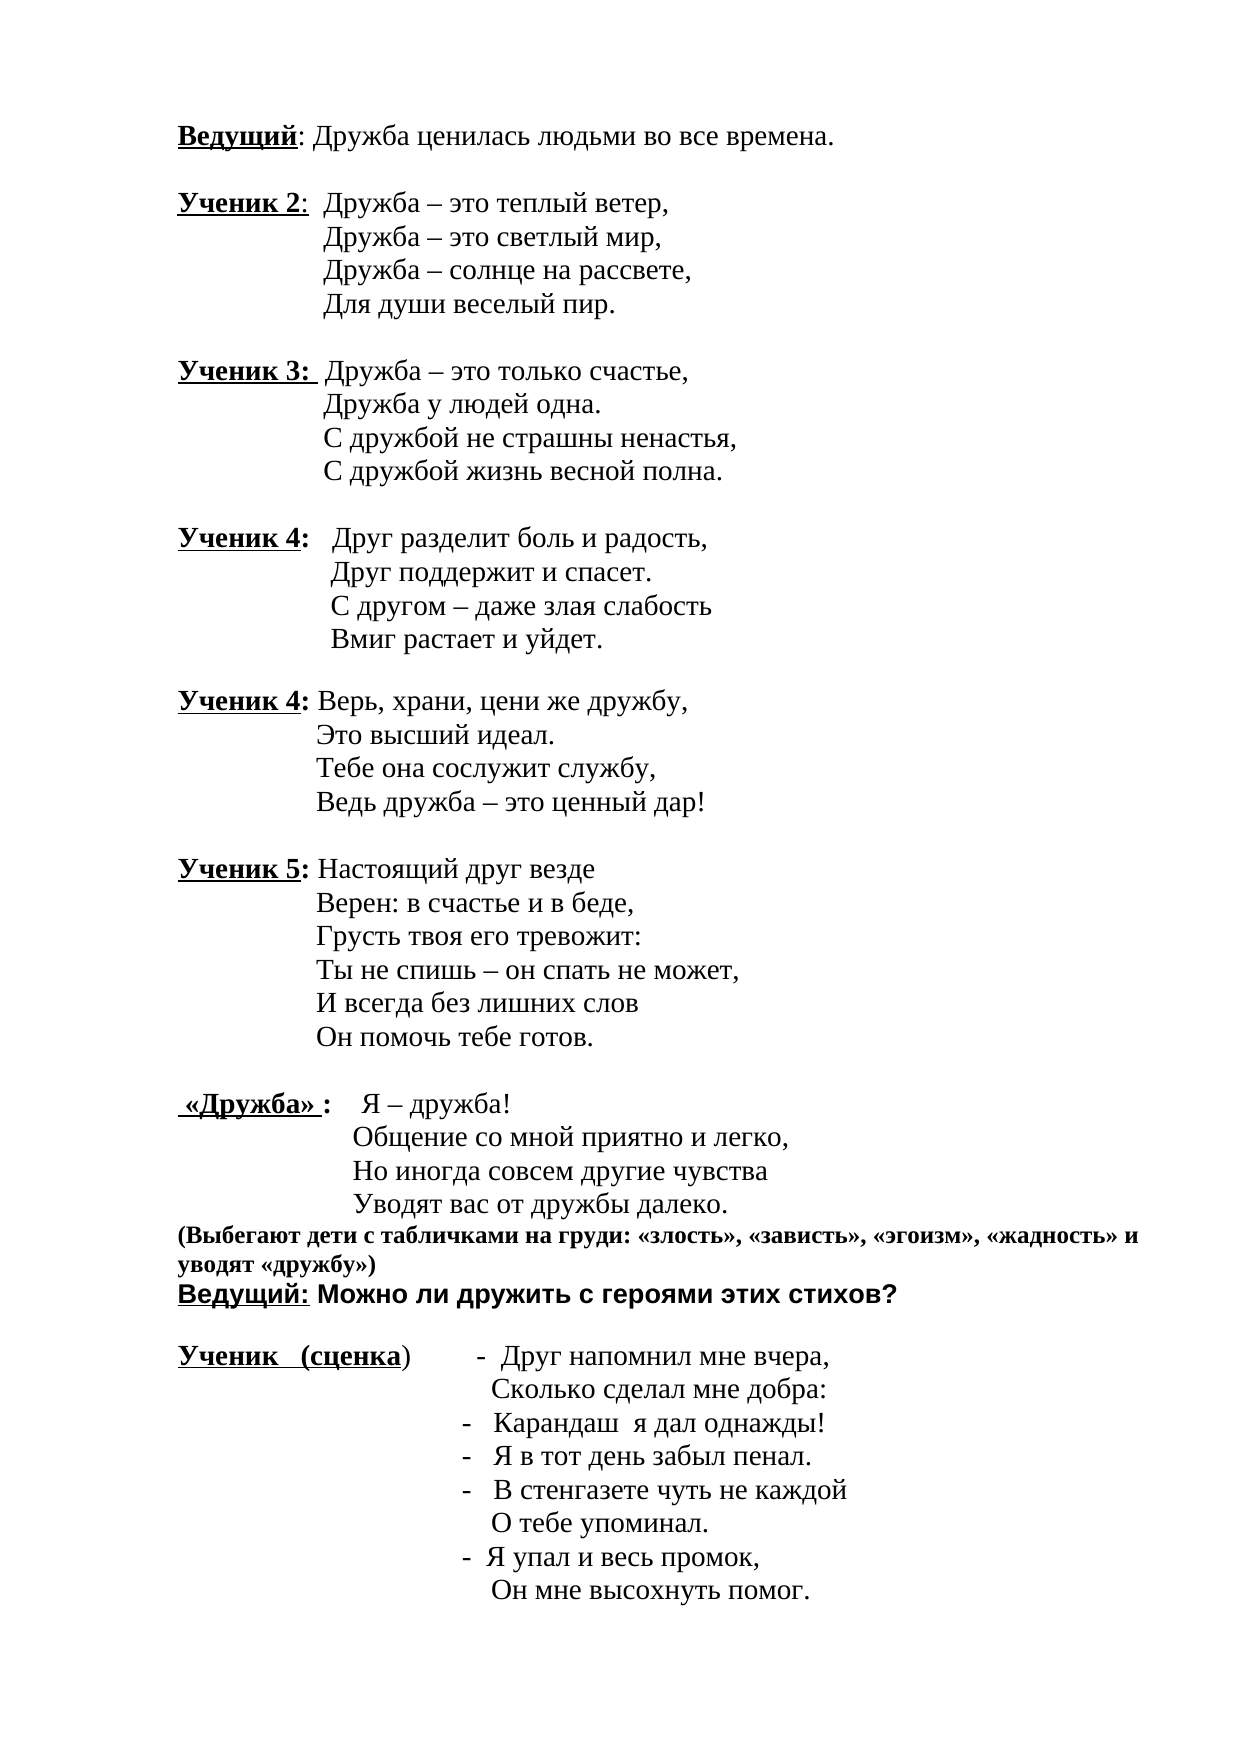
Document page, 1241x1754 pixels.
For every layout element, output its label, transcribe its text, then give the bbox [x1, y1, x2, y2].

text С дружбой не страшны ненастья, [177, 420, 1152, 453]
text Дружба – это светлый мир, [177, 219, 1152, 252]
text О тебе упоминал. [177, 1505, 1152, 1539]
text Друг поддержит и спасет. [177, 554, 1152, 588]
text Дружба – солнце на рассвете, [177, 252, 1152, 286]
text - Я упал и весь промок, [177, 1539, 1152, 1572]
text Дружба у людей одна. [177, 386, 1152, 420]
text Это высший идеал. [177, 717, 1152, 751]
text Ученик 3: Дружба – это только счастье, [177, 353, 1152, 386]
text - В стенгазете чуть не каждой [177, 1472, 1152, 1505]
text Ученик (сценка) - Друг напомнил мне вчера, [177, 1309, 1152, 1371]
text Ученик 5: Настоящий друг везде [177, 851, 1152, 885]
text Ты не спишь – он спать не может, [177, 952, 1152, 985]
text Грусть твоя его тревожит: [177, 918, 1152, 952]
text Ученик 4: Друг разделит боль и радость, [177, 521, 1152, 554]
text Он мне высохнуть помог. [177, 1572, 1152, 1606]
text «Дружба» : Я – дружба! [177, 1086, 1152, 1119]
text Ведущий: Дружба ценилась людьми во все времена. [177, 118, 1152, 152]
text И всегда без лишних слов [177, 985, 1152, 1019]
text Верен: в счастье и в беде, [177, 885, 1152, 918]
text Но иногда совсем другие чувства [177, 1153, 1152, 1187]
text - Карандаш я дал однажды! [177, 1405, 1152, 1438]
text - Я в тот день забыл пенал. [177, 1438, 1152, 1472]
text (Выбегают дети с табличками на груди: «злость», «зависть», «эгоизм», «жадность» и уводят «дружбу») [177, 1220, 1152, 1278]
text Он помочь тебе готов. [177, 1019, 1152, 1052]
text Вмиг растает и уйдет. [177, 621, 1152, 655]
text Для души веселый пир. [177, 286, 1152, 319]
text Ученик 4: Верь, храни, цени же дружбу, [177, 683, 1152, 717]
text Тебе она сослужит службу, [177, 751, 1152, 784]
text Уводят вас от дружбы далеко. [177, 1187, 1152, 1220]
text Сколько сделал мне добра: [177, 1371, 1152, 1405]
text Ведущий: Можно ли дружить с героями этих стихов? [177, 1278, 1152, 1309]
text Ученик 2: Дружба – это теплый ветер, [177, 185, 1152, 219]
text Ведь дружба – это ценный дар! [177, 784, 1152, 818]
text Общение со мной приятно и легко, [177, 1119, 1152, 1153]
text С другом – даже злая слабость [177, 588, 1152, 621]
text С дружбой жизнь весной полна. [177, 453, 1152, 487]
